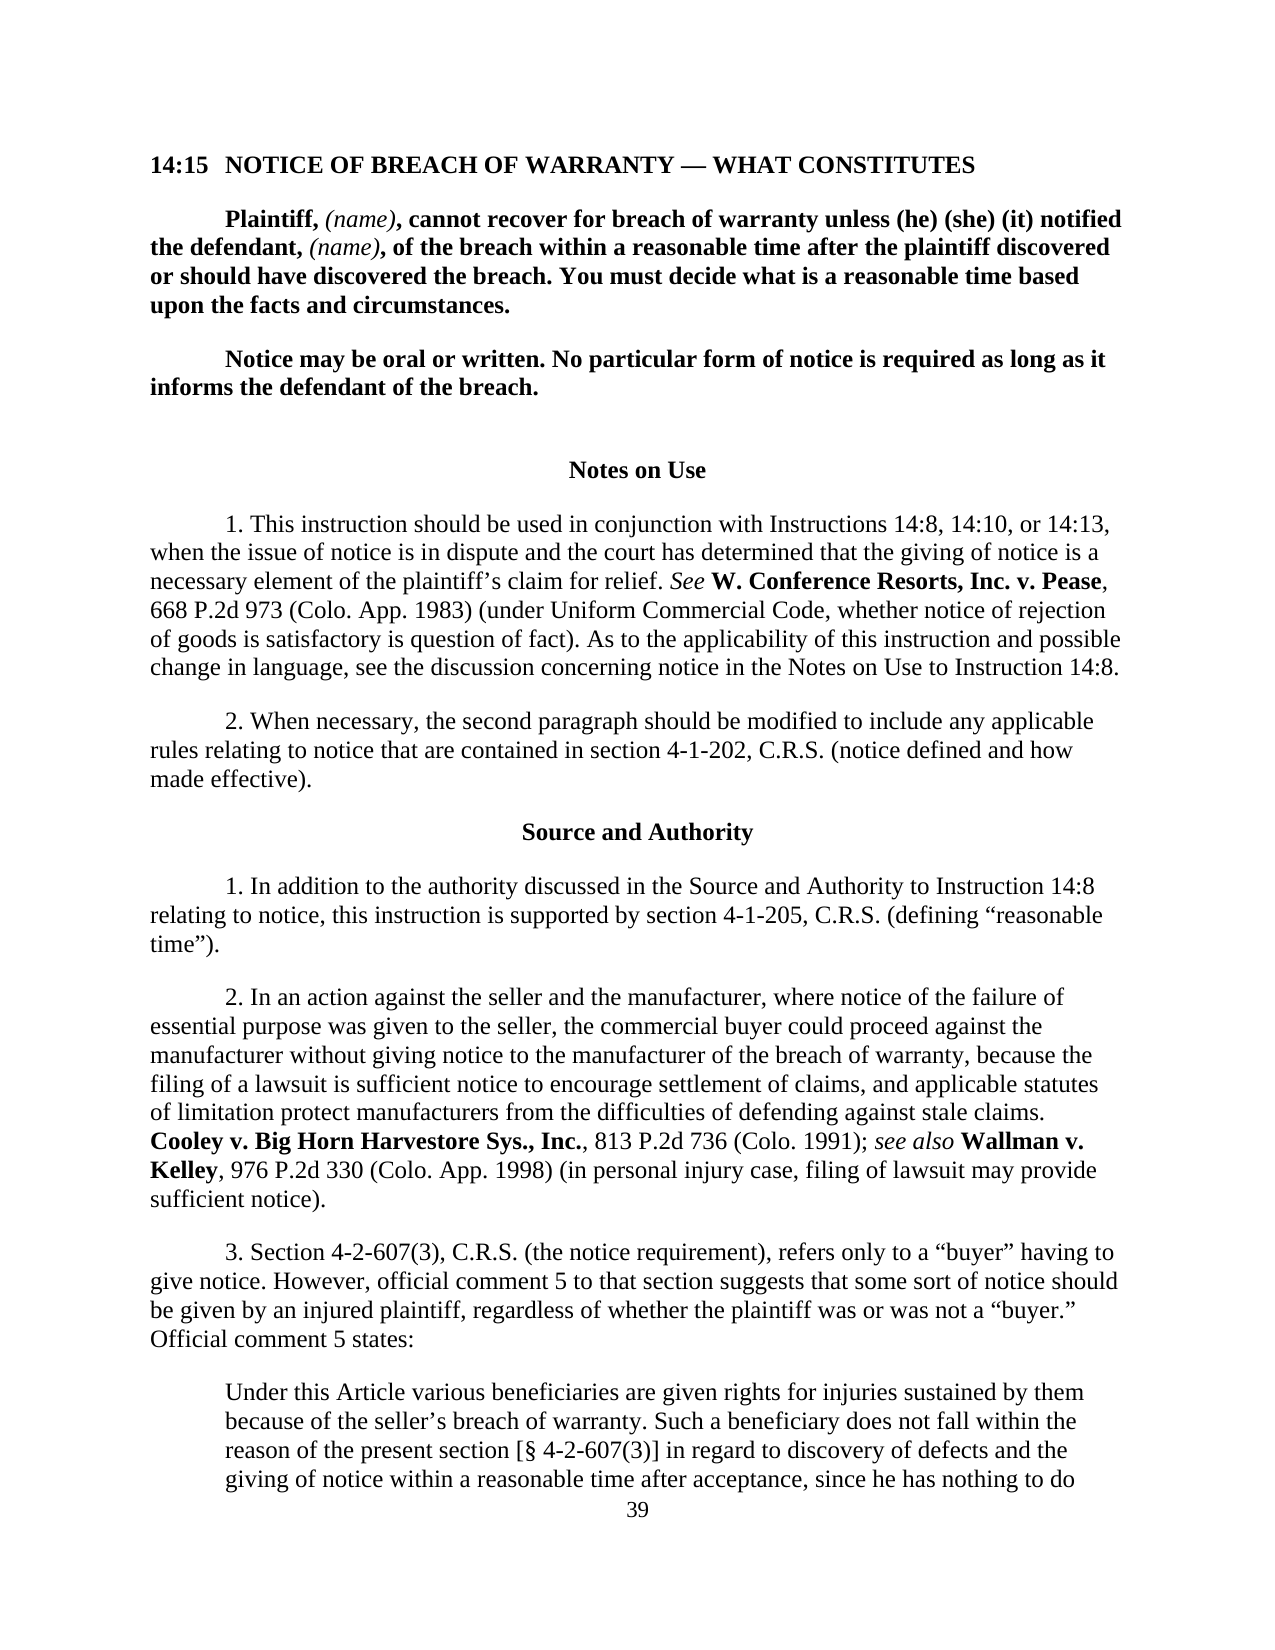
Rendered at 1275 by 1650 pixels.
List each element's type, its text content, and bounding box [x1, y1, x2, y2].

text Plaintiff, (name), cannot recover for breach of warranty unless (he) (she) (it) notified the defendant, (name), of the breach within a reasonable time after the plaintiff discovered or should have discovered the breach. You must decide what is a reasonable time based upon the facts and circumstances. [150, 204, 1125, 319]
text Source and Authority [150, 817, 1125, 846]
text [225, 1377, 1125, 1492]
text 3. Section 4-2-607(3), C.R.S. (the notice requirement), refers only to a “buyer” having to give notice. However, official comment 5 to that section suggests that some sort of notice should be given by an injured plaintiff, regardless of whether the plaintiff was or was not a “buyer.” Official comment 5 states: [150, 1237, 1125, 1352]
text 1. This instruction should be used in conjunction with Instructions 14:8, 14:10, or 14:13, when the issue of notice is in dispute and the court has determined that the giving of notice is a necessary element of the plaintiff’s claim for relief. See W. Conference Resorts, Inc. v. Pease, 668 P.2d 973 (Colo. App. 1983) (under Uniform Commercial Code, whether notice of rejection of goods is satisfactory is question of fact). As to the applicability of this instruction and possible change in language, see the discussion concerning notice in the Notes on Use to Instruction 14:8. [150, 509, 1125, 681]
text 14:15 NOTICE OF BREACH OF WARRANTY — WHAT CONSTITUTES [150, 150, 1125, 179]
text Notes on Use [150, 455, 1125, 484]
text 2. When necessary, the second paragraph should be modified to include any applicable rules relating to notice that are contained in section 4-1-202, C.R.S. (notice defined and how made effective). [150, 706, 1125, 792]
text Notice may be oral or written. No particular form of notice is required as long as it informs the defendant of the breach. [150, 344, 1125, 401]
text 1. In addition to the authority discussed in the Source and Authority to Instruction 14:8 relating to notice, this instruction is supported by section 4-1-205, C.R.S. (defining “reasonable time”). [150, 871, 1125, 957]
text 2. In an action against the seller and the manufacturer, where notice of the failure of essential purpose was given to the seller, the commercial buyer could proceed against the manufacturer without giving notice to the manufacturer of the breach of warranty, because the filing of a lawsuit is sufficient notice to encourage settlement of claims, and applicable statutes of limitation protect manufacturers from the difficulties of defending against stale claims. Cooley v. Big Horn Harvestore Sys., Inc., 813 P.2d 736 (Colo. 1991); see also Wallman v. Kelley, 976 P.2d 330 (Colo. App. 1998) (in personal injury case, filing of lawsuit may provide sufficient notice). [150, 982, 1125, 1212]
